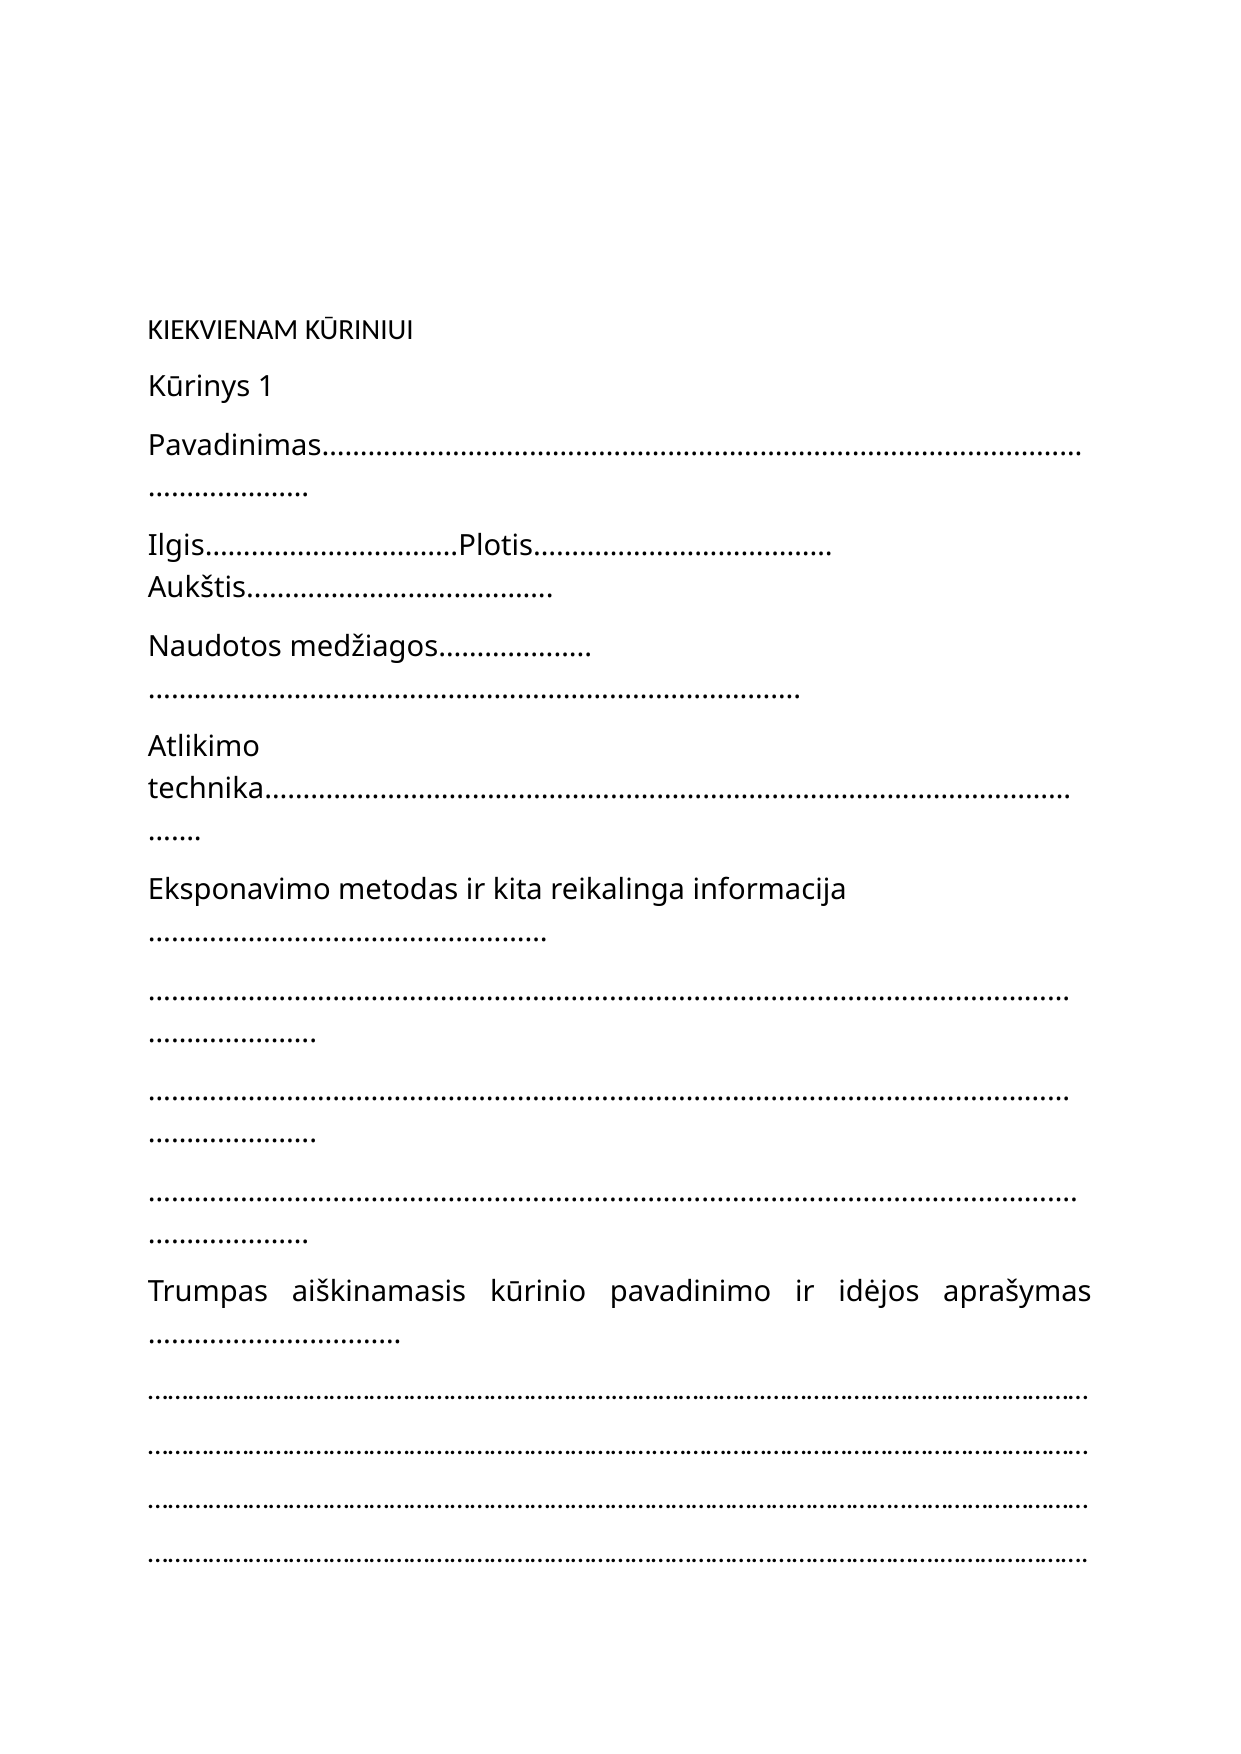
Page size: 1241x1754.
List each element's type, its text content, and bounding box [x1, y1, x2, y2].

text …………………………………………………………………………………………………..……………………… [148, 1480, 1093, 1516]
text ……………………………………………………………………………………………………………………………. [148, 969, 1093, 1051]
text ………………………………………………………………………………………………………….………………… [148, 1170, 1093, 1252]
text Eksponavimo metodas ir kita reikalinga informacija ……………………………….…………… [148, 868, 1093, 950]
text ……………………………………………………………………………………………………….…………………. [148, 1534, 1093, 1570]
text KIEKVIENAM KŪRINIUI [148, 311, 1093, 346]
text Trumpas aiškinamasis kūrinio pavadinimo ir idėjos aprašymas …………………………… [148, 1271, 1093, 1352]
text …………………………………………………………….………………….………………………………………… [148, 1371, 1093, 1407]
text Ilgis……………………………Plotis………………………………… Aukštis…………………………………. [148, 524, 1093, 606]
text Kūrinys 1 [148, 365, 1093, 405]
text ……………………………………………………………………………………………………………………………. [148, 1069, 1093, 1151]
text …………………………………………………………………..……………………………………………………… [148, 1426, 1093, 1461]
text Pavadinimas………………………………………………………………………………………………………… [148, 424, 1093, 505]
text Naudotos medžiagos………………..…………………………………………………………………………. [148, 625, 1093, 707]
text Atlikimo technika…………………………………………………………………………………………………. [148, 726, 1093, 849]
